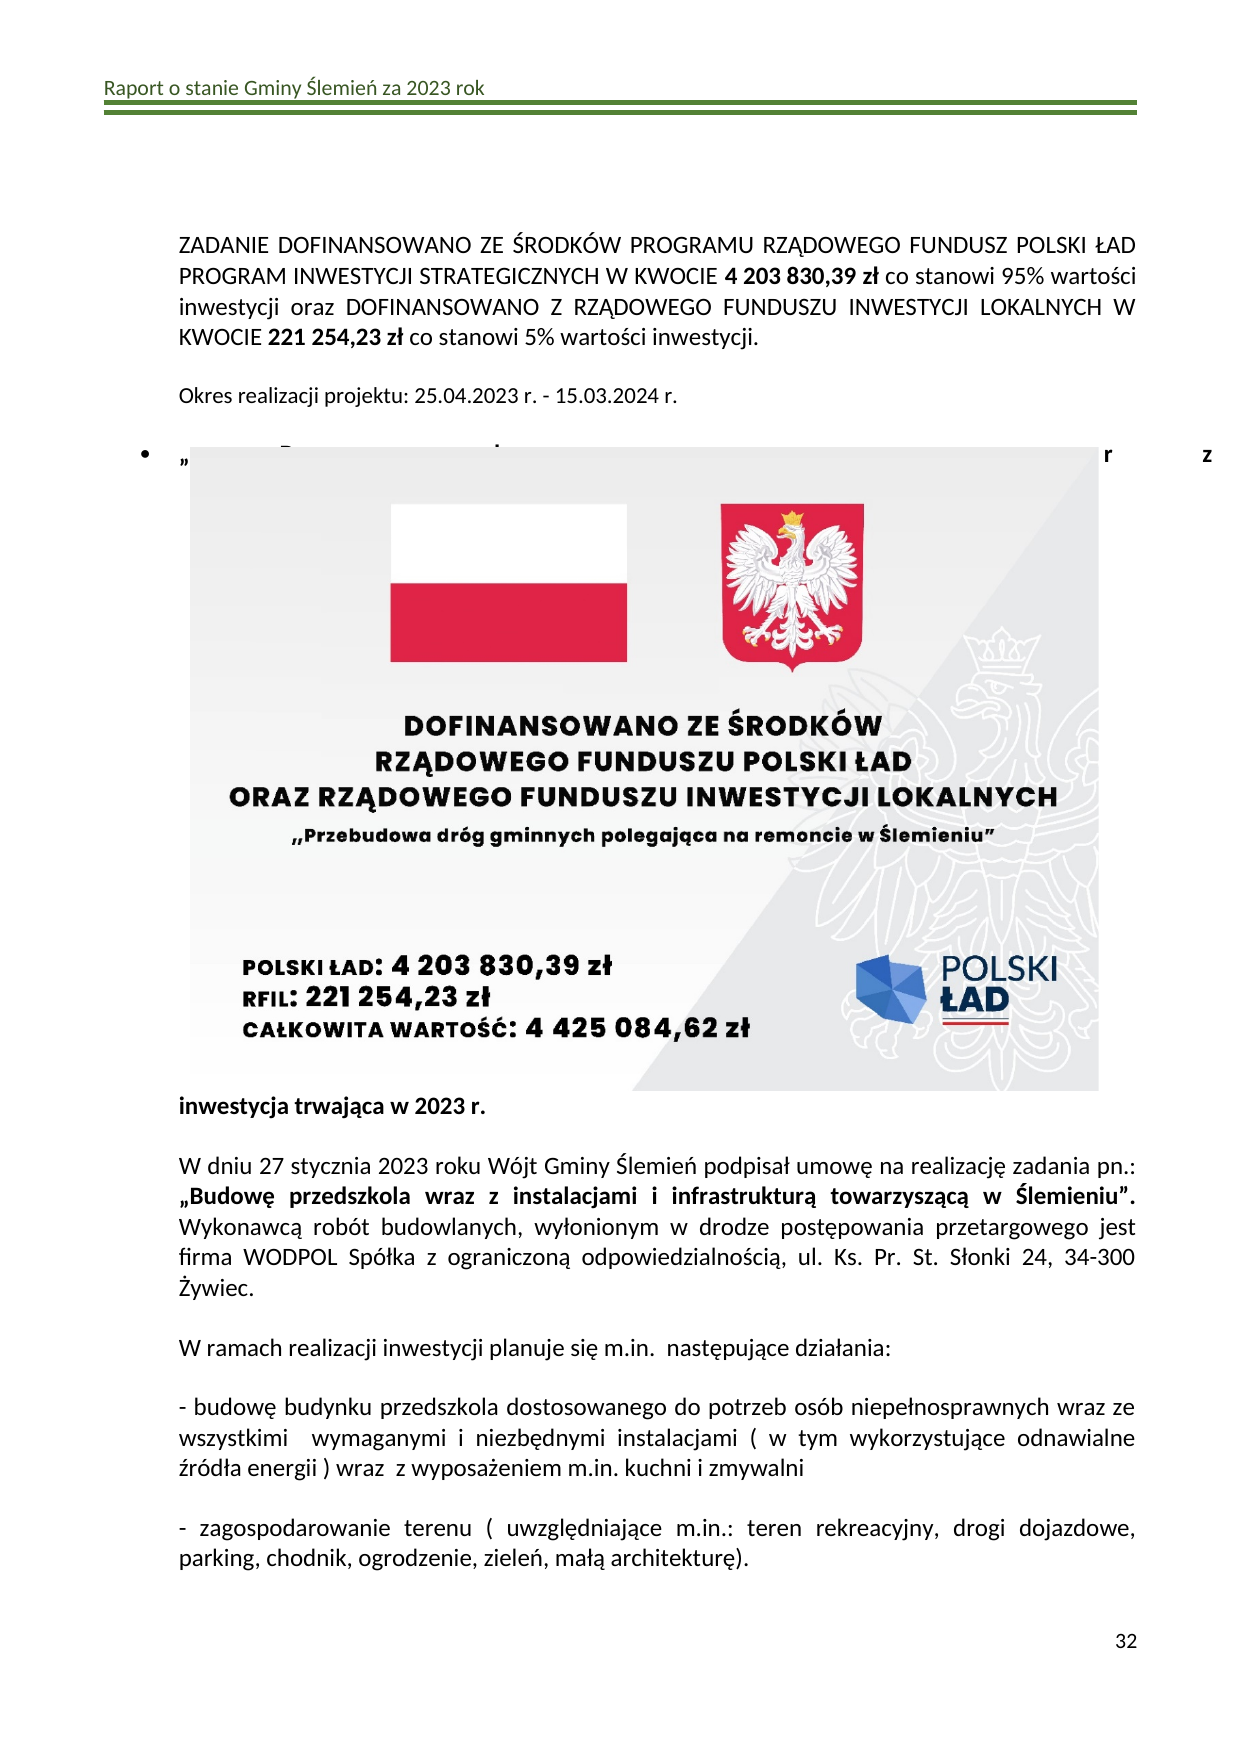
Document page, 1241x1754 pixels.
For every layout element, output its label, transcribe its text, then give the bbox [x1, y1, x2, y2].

text W dniu 27 stycznia 2023 roku Wójt Gminy Ślemień podpisał umowę na realizację zadania pn.: „Budowę przedszkola wraz z instalacjami i infrastrukturą towarzyszącą w Ślemieniu”. Wykonawcą robót budowlanych, wyłonionym w drodze postępowania przetargowego jest firma WODPOL Spółka z ograniczoną odpowiedzialnością, ul. Ks. Pr. St. Słonki 24, 34-300 Żywiec. [178, 1150, 1137, 1302]
text W ramach realizacji inwestycji planuje się m.in. następujące działania: [178, 1332, 1137, 1362]
picture [190, 447, 1099, 1091]
text Okres realizacji projektu: 25.04.2023 r. - 15.03.2024 r. [178, 381, 1137, 409]
text - zagospodarowanie terenu ( uwzględniające m.in.: teren rekreacyjny, drogi dojazdowe, parking, chodnik, ogrodzenie, zieleń, małą architekturę). [178, 1512, 1137, 1573]
text - budowę budynku przedszkola dostosowanego do potrzeb osób niepełnosprawnych wraz ze wszystkimi wymaganymi i niezbędnymi instalacjami ( w tym wykorzystujące odnawialne źródła energii ) wraz z wyposażeniem m.in. kuchni i zmywalni [178, 1391, 1137, 1483]
text ZADANIE DOFINANSOWANO ZE ŚRODKÓW PROGRAMU RZĄDOWEGO FUNDUSZ POLSKI ŁAD PROGRAM INWESTYCJI STRATEGICZNYCH W KWOCIE 4 203 830,39 zł co stanowi 95% wartości inwestycji oraz DOFINANSOWANO Z RZĄDOWEGO FUNDUSZU INWESTYCJI LOKALNYCH W KWOCIE 221 254,23 zł co stanowi 5% wartości inwestycji. [178, 229, 1137, 352]
